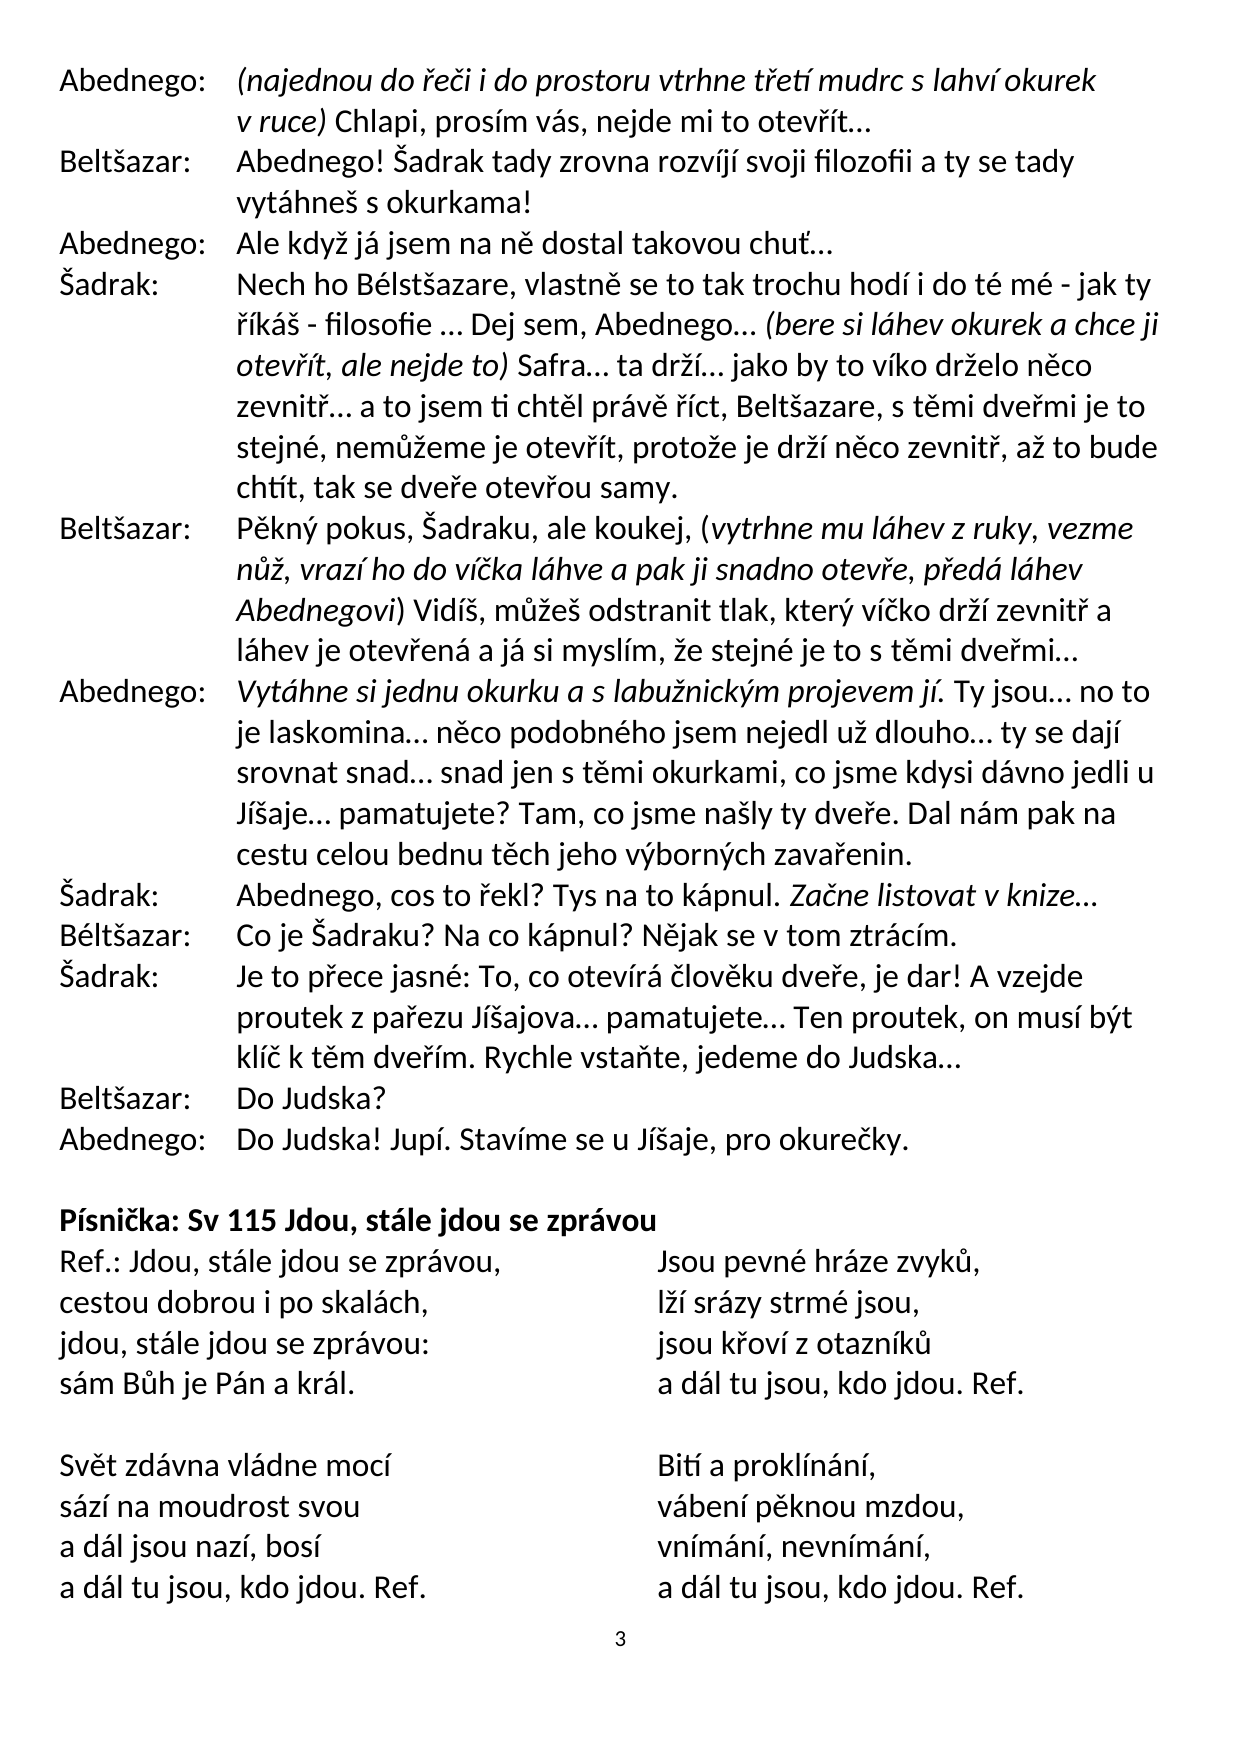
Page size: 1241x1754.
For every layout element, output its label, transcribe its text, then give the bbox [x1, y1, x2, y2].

text Šadrak: Abednego, cos to řekl? Tys na to kápnul. Začne listovat v knize… [59, 874, 1181, 914]
text sází na moudrost svou [59, 1484, 583, 1525]
text Bití a proklínání, [657, 1444, 1181, 1484]
text vábení pěknou mzdou, [657, 1484, 1181, 1525]
text lží srázy strmé jsou, [657, 1281, 1181, 1322]
text Beltšazar: Pěkný pokus, Šadraku, ale koukej, (vytrhne mu láhev z ruky, vezme nůž, vrazí ho do víčka láhve a pak ji snadno otevře, předá láhev Abednegovi) Vidíš, můžeš odstranit tlak, který víčko drží zevnitř a láhev je otevřená a já si myslím, že stejné je to s těmi dveřmi… [59, 507, 1181, 670]
text Jsou pevné hráze zvyků, [657, 1240, 1181, 1281]
text Šadrak: Nech ho Bélstšazare, vlastně se to tak trochu hodí i do té mé - jak ty říkáš - filosofie … Dej sem, Abednego… (bere si láhev okurek a chce ji otevřít, ale nejde to) Safra… ta drží… jako by to víko drželo něco zevnitř… a to jsem ti chtěl právě říct, Beltšazare, s těmi dveřmi je to stejné, nemůžeme je otevřít, protože je drží něco zevnitř, až to bude chtít, tak se dveře otevřou samy. [59, 263, 1181, 507]
text a dál tu jsou, kdo jdou. Ref. [59, 1566, 583, 1607]
text Ref.: Jdou, stále jdou se zprávou, [59, 1240, 583, 1281]
text Abednego: Ale když já jsem na ně dostal takovou chuť… [59, 222, 1181, 263]
text cestou dobrou i po skalách, [59, 1281, 583, 1322]
text a dál tu jsou, kdo jdou. Ref. [657, 1362, 1181, 1403]
text Beltšazar: Do Judska? [59, 1077, 1181, 1118]
text Beltšazar: Abednego! Šadrak tady zrovna rozvíjí svoji filozofii a ty se tady vytáhneš s okurkama! [59, 141, 1181, 222]
text Svět zdávna vládne mocí [59, 1444, 583, 1484]
text a dál tu jsou, kdo jdou. Ref. [657, 1566, 1181, 1607]
text Šadrak: Je to přece jasné: To, co otevírá člověku dveře, je dar! A vzejde proutek z pařezu Jíšajova… pamatujete… Ten proutek, on musí být klíč k těm dveřím. Rychle vstaňte, jedeme do Judska… [59, 955, 1181, 1077]
text Abednego: Vytáhne si jednu okurku a s labužnickým projevem jí. Ty jsou… no to je laskomina… něco podobného jsem nejedl už dlouho… ty se dají srovnat snad… snad jen s těmi okurkami, co jsme kdysi dávno jedli u Jíšaje… pamatujete? Tam, co jsme našly ty dveře. Dal nám pak na cestu celou bednu těch jeho výborných zavařenin. [59, 670, 1181, 874]
text Abednego: (najednou do řeči i do prostoru vtrhne třetí mudrc s lahví okurek v ruce) Chlapi, prosím vás, nejde mi to otevřít… [59, 59, 1181, 141]
text Béltšazar: Co je Šadraku? Na co kápnul? Nějak se v tom ztrácím. [59, 914, 1181, 955]
text jdou, stále jdou se zprávou: [59, 1322, 583, 1362]
text Písnička: Sv 115 Jdou, stále jdou se zprávou [59, 1199, 1181, 1240]
text Abednego: Do Judska! Jupí. Stavíme se u Jíšaje, pro okurečky. [59, 1118, 1181, 1159]
text jsou křoví z otazníků [657, 1322, 1181, 1362]
text a dál jsou nazí, bosí [59, 1525, 583, 1566]
text sám Bůh je Pán a král. [59, 1362, 583, 1403]
text vnímání, nevnímání, [657, 1525, 1181, 1566]
